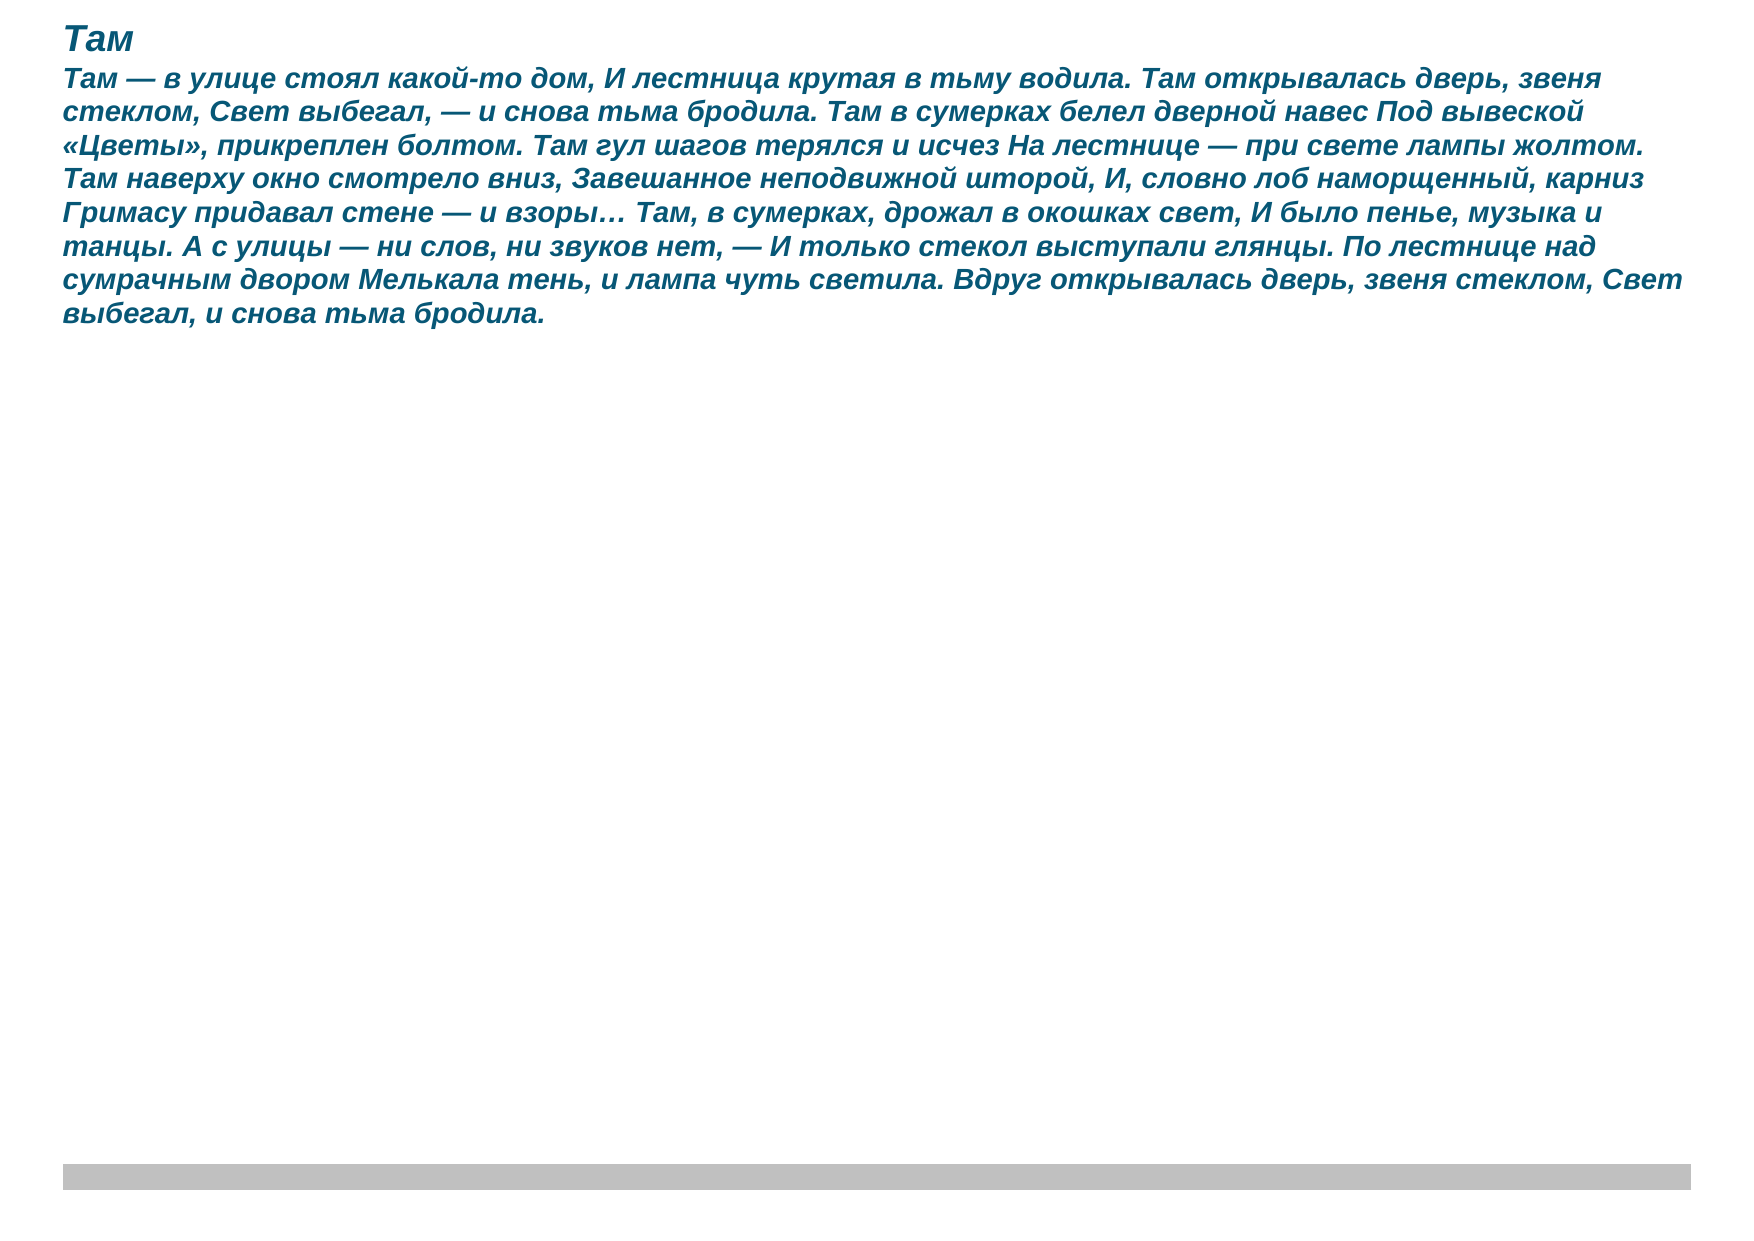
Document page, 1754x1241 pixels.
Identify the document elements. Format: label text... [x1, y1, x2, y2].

text Там — в улице стоял какой-то дом, [62, 61, 1691, 329]
subtitle Там [62, 17, 1691, 60]
